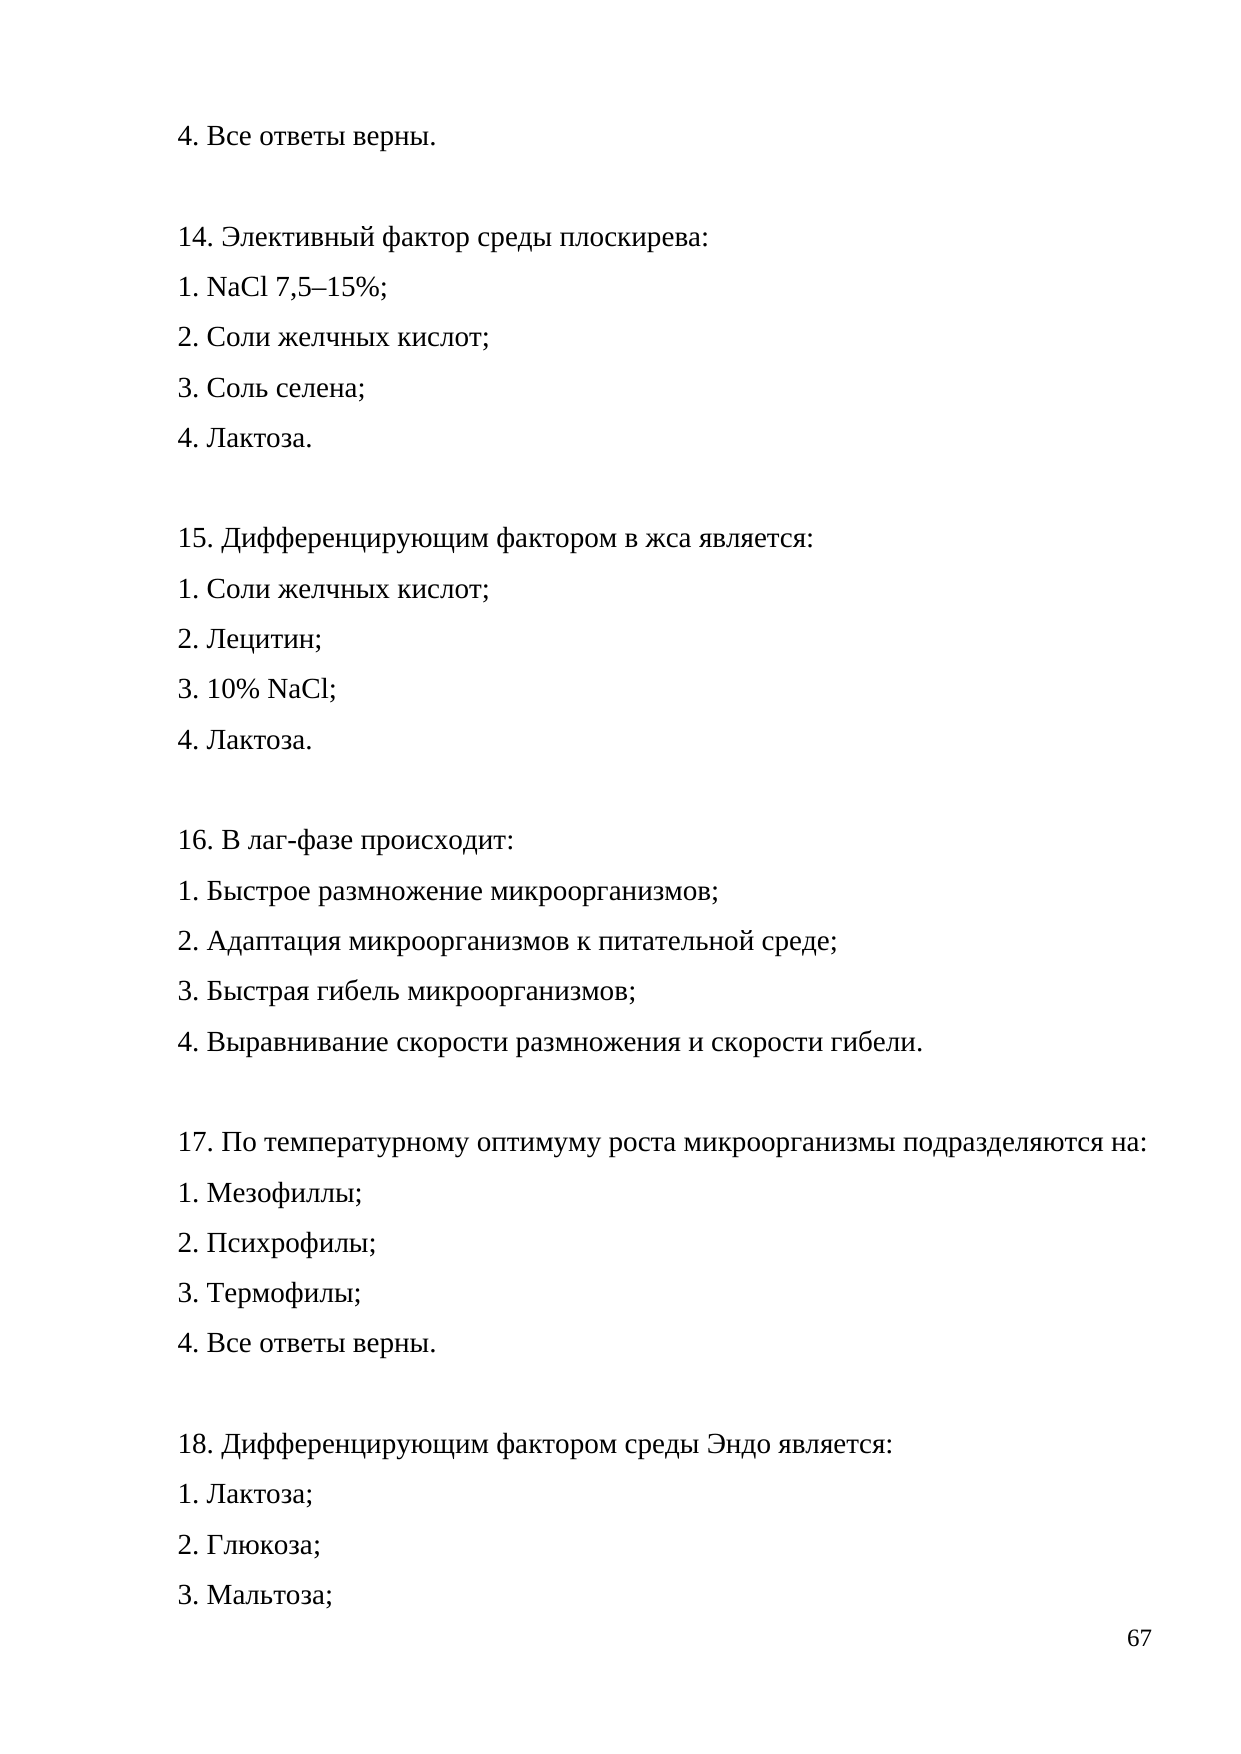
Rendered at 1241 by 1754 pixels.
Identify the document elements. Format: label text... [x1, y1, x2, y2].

text 3. 10% NaCl; [177, 672, 1152, 705]
text 2. Соли желчных кислот; [177, 319, 1152, 353]
text 4. Лактоза. [177, 722, 1152, 755]
text 4. Все ответы верны. [177, 1326, 1152, 1359]
text 17. По температурному оптимуму роста микроорганизмы подразделяются на: [177, 1124, 1152, 1158]
text 2. Психрофилы; [177, 1225, 1152, 1258]
text 3. Соль селена; [177, 370, 1152, 403]
text 18. Дифференцирующим фактором среды Эндо является: [177, 1426, 1152, 1460]
text 1. Лактоза; [177, 1477, 1152, 1510]
text 14. Элективный фактор среды плоскирева: [177, 219, 1152, 252]
text 2. Лецитин; [177, 621, 1152, 655]
text 4. Лактоза. [177, 420, 1152, 453]
text 1. NaCl 7,5–15%; [177, 269, 1152, 303]
text 4. Все ответы верны. [177, 118, 1152, 152]
text 2. Адаптация микроорганизмов к питательной среде; [177, 923, 1152, 957]
text 1. Быстрое размножение микроорганизмов; [177, 873, 1152, 906]
text 1. Мезофиллы; [177, 1175, 1152, 1208]
text 3. Мальтоза; [177, 1577, 1152, 1611]
text 4. Выравнивание скорости размножения и скорости гибели. [177, 1024, 1152, 1057]
text 15. Дифференцирующим фактором в жса является: [177, 521, 1152, 554]
text 16. В лаг-фазе происходит: [177, 822, 1152, 856]
text 3. Термофилы; [177, 1275, 1152, 1309]
text 1. Соли желчных кислот; [177, 571, 1152, 604]
text 2. Глюкоза; [177, 1527, 1152, 1560]
text 3. Быстрая гибель микроорганизмов; [177, 973, 1152, 1007]
